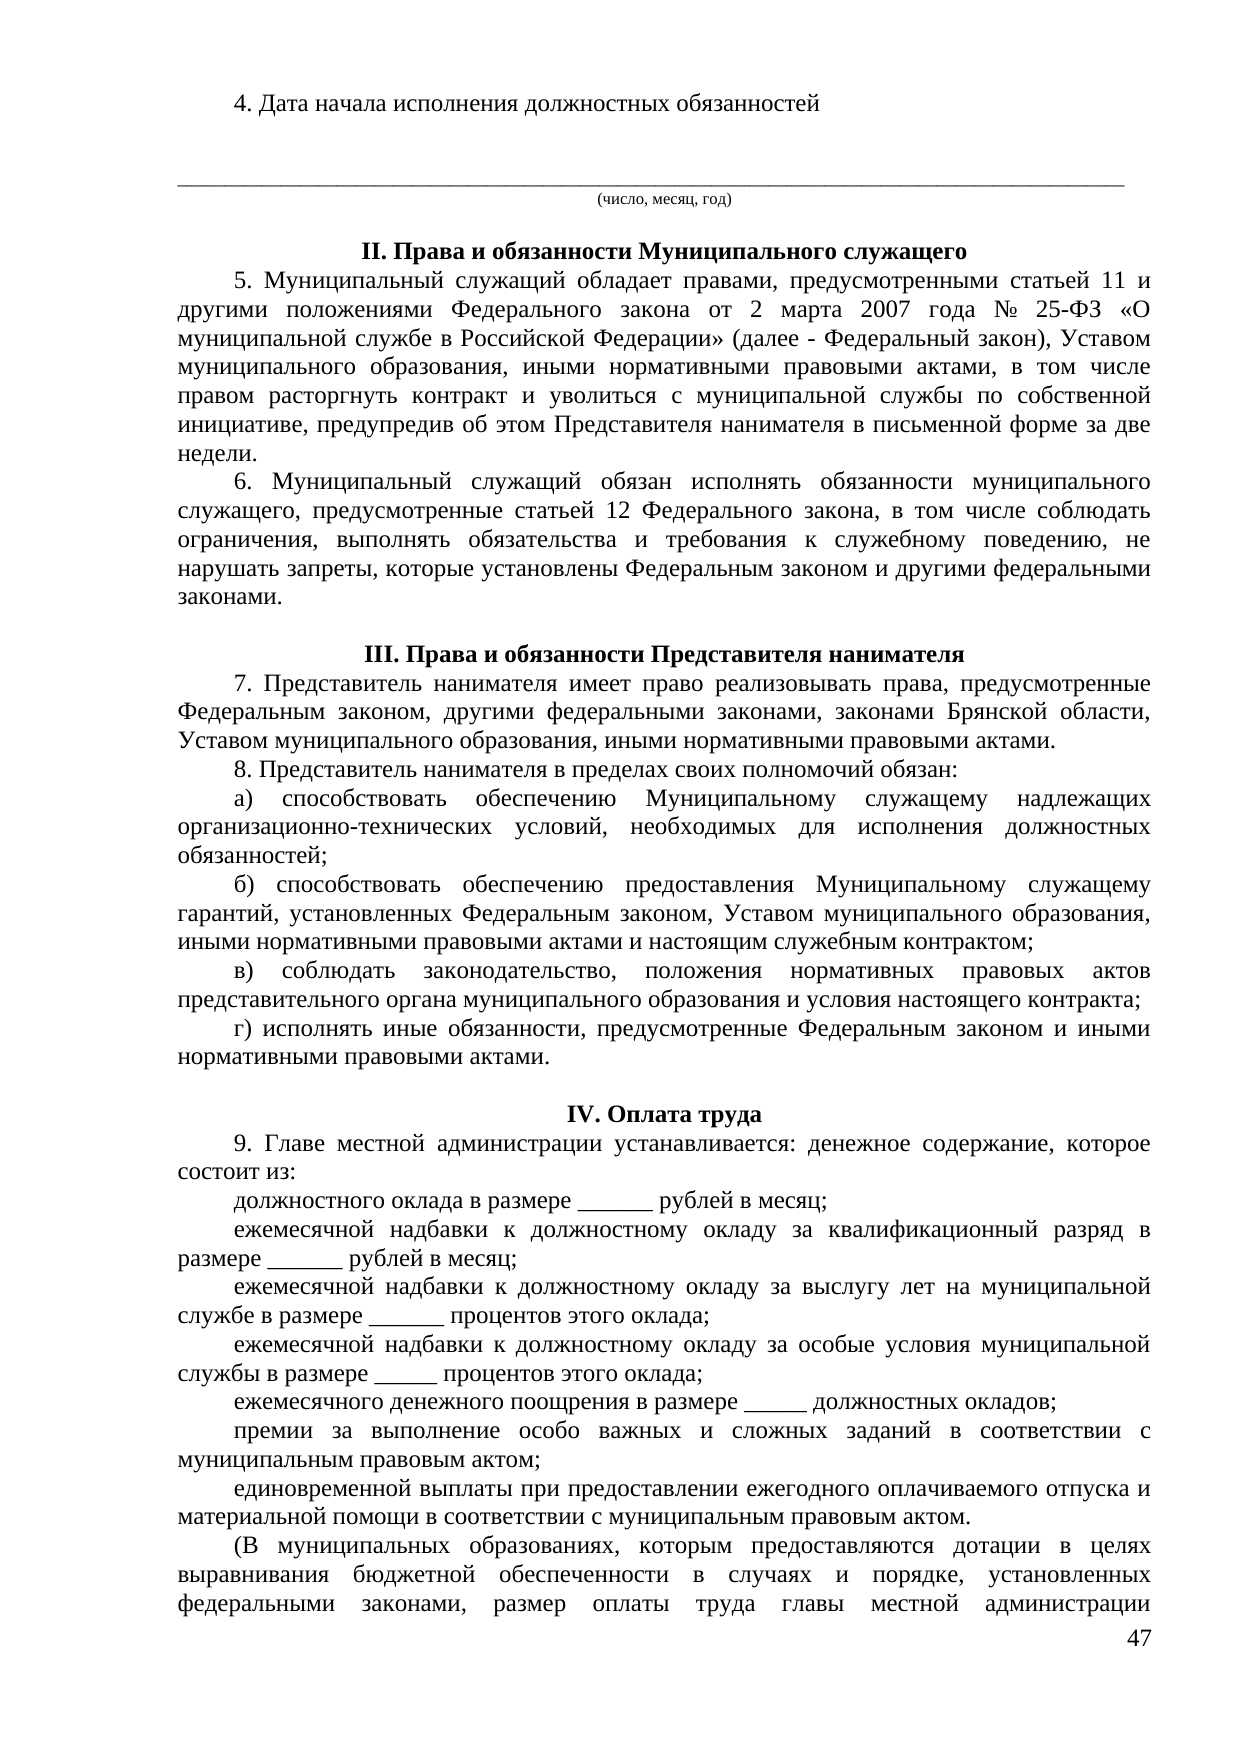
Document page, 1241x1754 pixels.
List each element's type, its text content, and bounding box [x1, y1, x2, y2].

text ежемесячного денежного поощрения в размере _____ должностных окладов; [177, 1386, 1152, 1415]
text ежемесячной надбавки к должностному окладу за квалификационный разряд в размере ______ рублей в месяц; [177, 1214, 1152, 1271]
text г) исполнять иные обязанности, предусмотренные Федеральным законом и иными нормативными правовыми актами. [177, 1013, 1152, 1070]
text 5. Муниципальный служащий обладает правами, предусмотренными статьей 11 и другими положениями Федерального закона от 2 марта 2007 года № 25-ФЗ «О муниципальной службе в Российской Федерации» (далее - Федеральный закон), Уставом муниципального образования, иными нормативными правовыми актами, в том числе правом расторгнуть контракт и уволиться с муниципальной службы по собственной инициативе, предупредив об этом Представителя нанимателя в письменной форме за две недели. [177, 265, 1152, 466]
text 8. Представитель нанимателя в пределах своих полномочий обязан: [177, 754, 1152, 783]
text 9. Главе местной администрации устанавливается: денежное содержание, которое состоит из: [177, 1128, 1152, 1185]
text (число, месяц, год) [177, 188, 1152, 208]
text в) соблюдать законодательство, положения нормативных правовых актов представительного органа муниципального образования и условия настоящего контракта; [177, 955, 1152, 1013]
text ежемесячной надбавки к должностному окладу за особые условия муниципальной службы в размере _____ процентов этого оклада; [177, 1329, 1152, 1386]
text единовременной выплаты при предоставлении ежегодного оплачиваемого отпуска и материальной помощи в соответствии с муниципальным правовым актом. [177, 1473, 1152, 1530]
text 6. Муниципальный служащий обязан исполнять обязанности муниципального служащего, предусмотренные статьей 12 Федерального закона, в том числе соблюдать ограничения, выполнять обязательства и требования к служебному поведению, не нарушать запреты, которые установлены Федеральным законом и другими федеральными законами. [177, 466, 1152, 610]
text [177, 167, 1152, 188]
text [177, 1530, 1152, 1616]
text должностного оклада в размере ______ рублей в месяц; [177, 1185, 1152, 1214]
text премии за выполнение особо важных и сложных заданий в соответствии с муниципальным правовым актом; [177, 1415, 1152, 1473]
text ежемесячной надбавки к должностному окладу за выслугу лет на муниципальной службе в размере ______ процентов этого оклада; [177, 1271, 1152, 1329]
text 7. Представитель нанимателя имеет право реализовывать права, предусмотренные Федеральным законом, другими федеральными законами, законами Брянской области, Уставом муниципального образования, иными нормативными правовыми актами. [177, 668, 1152, 754]
text III. Права и обязанности Представителя нанимателя [177, 639, 1152, 668]
text 4. Дата начала исполнения должностных обязанностей [177, 88, 1152, 117]
text а) способствовать обеспечению Муниципальному служащему надлежащих организационно-технических условий, необходимых для исполнения должностных обязанностей; [177, 783, 1152, 869]
text б) способствовать обеспечению предоставления Муниципальному служащему гарантий, установленных Федеральным законом, Уставом муниципального образования, иными нормативными правовыми актами и настоящим служебным контрактом; [177, 869, 1152, 955]
text II. Права и обязанности Муниципального служащего [177, 236, 1152, 265]
text IV. Оплата труда [177, 1099, 1152, 1128]
